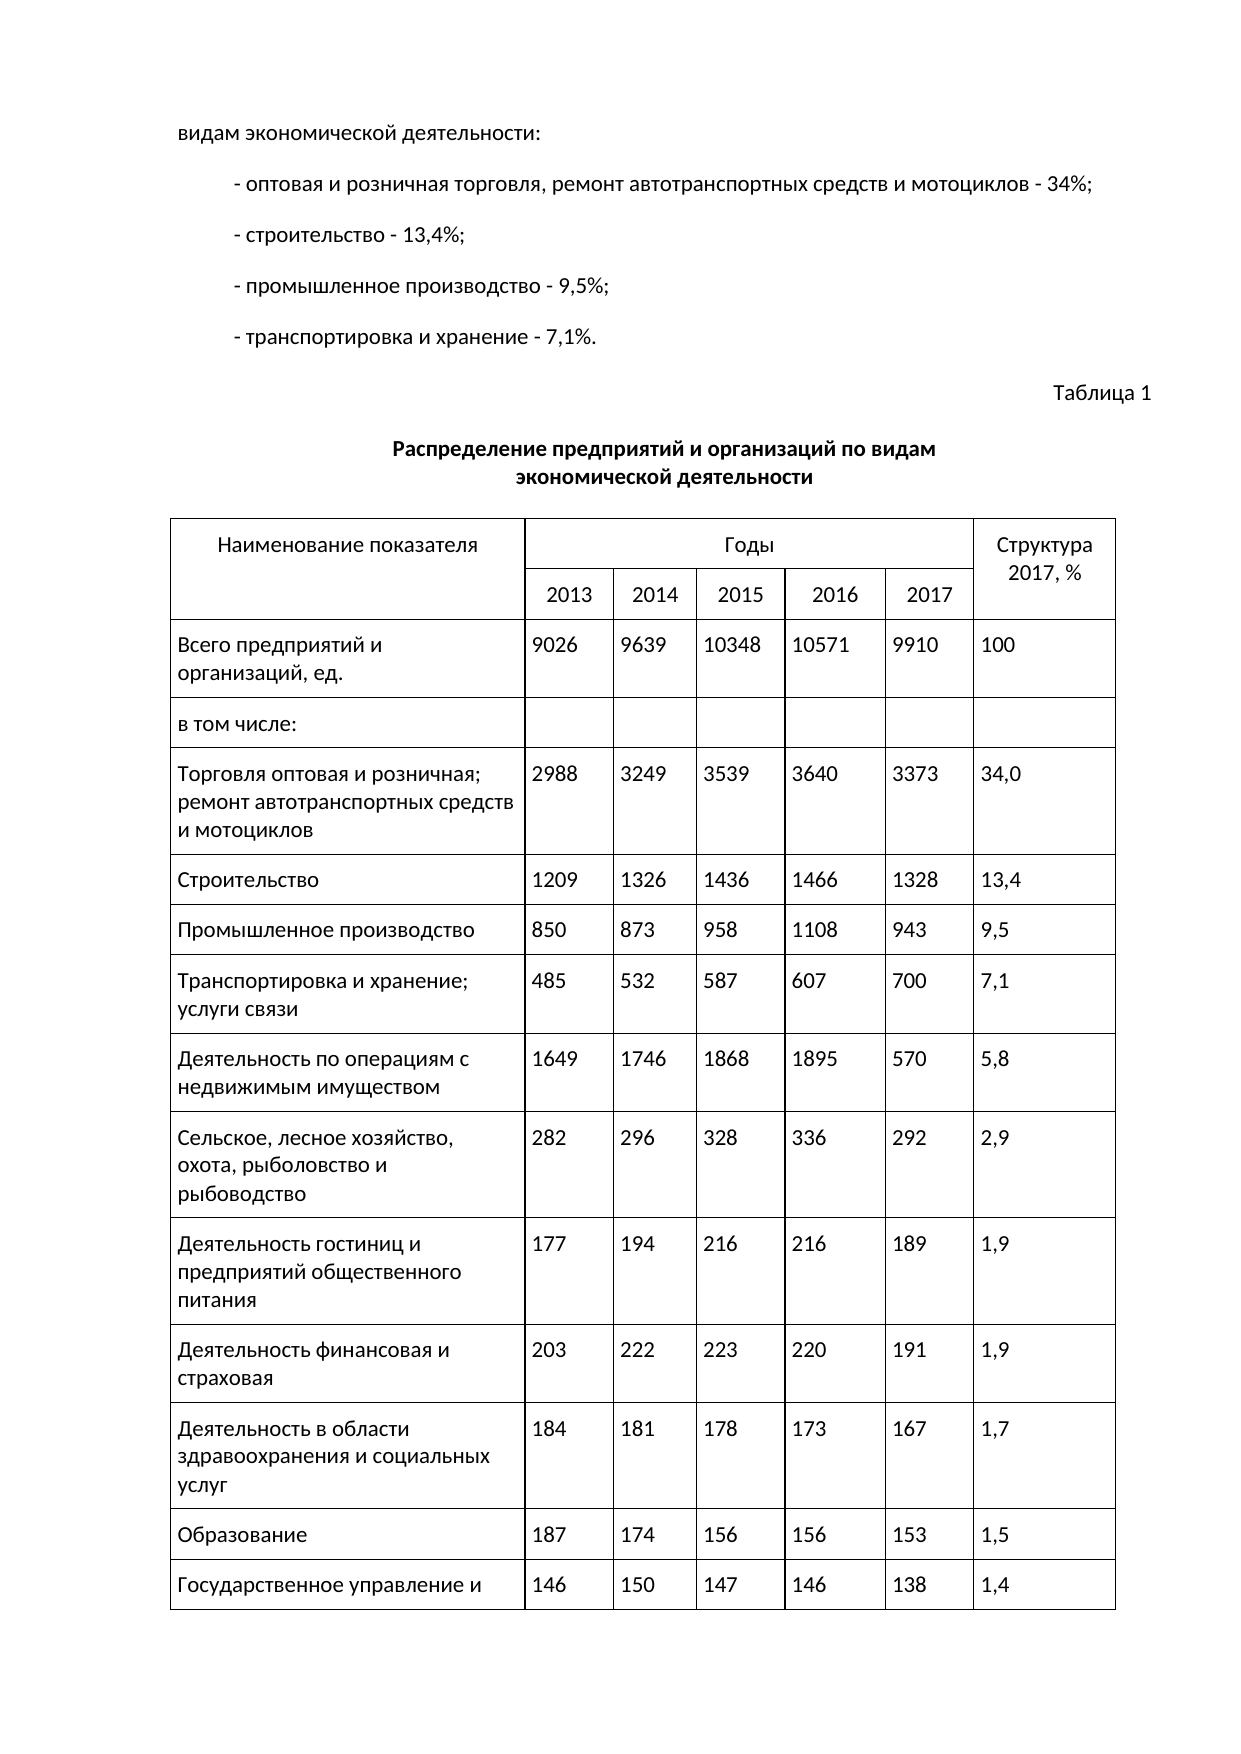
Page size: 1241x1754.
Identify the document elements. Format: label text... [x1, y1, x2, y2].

text - оптовая и розничная торговля, ремонт автотранспортных средств и мотоциклов - 34%; [177, 169, 1152, 197]
table_cell 194 [614, 1218, 696, 1324]
table_cell [786, 698, 885, 747]
text Таблица 1 [177, 378, 1152, 406]
table_cell 282 [526, 1112, 613, 1217]
table_cell Промышленное производство [171, 905, 524, 954]
table_cell 138 [886, 1560, 973, 1609]
table_cell 203 [526, 1325, 613, 1402]
table_cell [886, 698, 973, 747]
table_cell 7,1 [974, 955, 1115, 1033]
table_cell 216 [697, 1218, 784, 1324]
table_cell 150 [614, 1560, 696, 1609]
table_cell 1466 [786, 855, 885, 904]
table_cell 174 [614, 1509, 696, 1559]
table_cell [614, 698, 696, 747]
table_cell Транспортировка и хранение; услуги связи [171, 955, 524, 1033]
table_cell 5,8 [974, 1034, 1115, 1111]
table_cell 216 [786, 1218, 885, 1324]
table_cell 9910 [886, 620, 973, 697]
table_cell в том числе: [171, 698, 524, 747]
table_cell 189 [886, 1218, 973, 1324]
table_cell Деятельность в области здравоохранения и социальных услуг [171, 1403, 524, 1508]
table_cell Всего предприятий и организаций, ед. [171, 620, 524, 697]
table_cell 1,9 [974, 1218, 1115, 1324]
table_cell 943 [886, 905, 973, 954]
table_cell 1746 [614, 1034, 696, 1111]
table_cell 2017 [886, 569, 973, 619]
table_cell Строительство [171, 855, 524, 904]
table_cell 1108 [786, 905, 885, 954]
table_cell 3640 [786, 748, 885, 854]
table_cell 156 [786, 1509, 885, 1559]
title экономической деятельности [177, 462, 1152, 490]
table_cell 3539 [697, 748, 784, 854]
text - промышленное производство - 9,5%; [177, 271, 1152, 299]
table_cell 9639 [614, 620, 696, 697]
table_cell 2013 [526, 569, 613, 619]
table_cell [697, 698, 784, 747]
table_cell 2016 [786, 569, 885, 619]
table_cell 153 [886, 1509, 973, 1559]
table_cell [974, 698, 1115, 747]
table_cell 2014 [614, 569, 696, 619]
table_cell 1,4 [974, 1560, 1115, 1609]
table_cell 167 [886, 1403, 973, 1508]
table_cell 1436 [697, 855, 784, 904]
table_cell 34,0 [974, 748, 1115, 854]
table_cell 147 [697, 1560, 784, 1609]
table_cell 1328 [886, 855, 973, 904]
table_cell Торговля оптовая и розничная; ремонт автотранспортных средств и мотоциклов [171, 748, 524, 854]
table_cell 2015 [697, 569, 784, 619]
table_cell 9026 [526, 620, 613, 697]
table_cell Деятельность финансовая и страховая [171, 1325, 524, 1402]
table_cell 1,5 [974, 1509, 1115, 1559]
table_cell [171, 1560, 524, 1609]
table_cell 13,4 [974, 855, 1115, 904]
table_cell 178 [697, 1403, 784, 1508]
table_cell 1,9 [974, 1325, 1115, 1402]
table_cell 850 [526, 905, 613, 954]
table_cell 328 [697, 1112, 784, 1217]
table_cell 296 [614, 1112, 696, 1217]
table_cell 10348 [697, 620, 784, 697]
table_cell 177 [526, 1218, 613, 1324]
table_cell 3249 [614, 748, 696, 854]
table_cell 9,5 [974, 905, 1115, 954]
table_cell 958 [697, 905, 784, 954]
table_cell 173 [786, 1403, 885, 1508]
table_cell 1209 [526, 855, 613, 904]
table_cell 191 [886, 1325, 973, 1402]
table_header Годы [526, 519, 973, 568]
table_cell Сельское, лесное хозяйство, охота, рыболовство и рыбоводство [171, 1112, 524, 1217]
table_cell 700 [886, 955, 973, 1033]
table_cell [526, 698, 613, 747]
table_cell 532 [614, 955, 696, 1033]
table_cell Образование [171, 1509, 524, 1559]
table_cell 1326 [614, 855, 696, 904]
table_cell 222 [614, 1325, 696, 1402]
table_cell 181 [614, 1403, 696, 1508]
table_header Структура 2017, % [974, 519, 1115, 619]
table_cell 146 [786, 1560, 885, 1609]
table_cell 100 [974, 620, 1115, 697]
table_header Наименование показателя [171, 519, 524, 619]
table_cell 220 [786, 1325, 885, 1402]
table_cell 223 [697, 1325, 784, 1402]
table_cell 1868 [697, 1034, 784, 1111]
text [177, 118, 1152, 146]
table_cell 570 [886, 1034, 973, 1111]
table_cell 2988 [526, 748, 613, 854]
table_cell 1895 [786, 1034, 885, 1111]
table_cell 156 [697, 1509, 784, 1559]
table_cell 3373 [886, 748, 973, 854]
table_cell 187 [526, 1509, 613, 1559]
table_cell 873 [614, 905, 696, 954]
table_cell 1649 [526, 1034, 613, 1111]
table_cell 146 [526, 1560, 613, 1609]
table_cell Деятельность по операциям с недвижимым имуществом [171, 1034, 524, 1111]
text - транспортировка и хранение - 7,1%. [177, 322, 1152, 350]
table_cell 587 [697, 955, 784, 1033]
table_cell 336 [786, 1112, 885, 1217]
text - строительство - 13,4%; [177, 220, 1152, 248]
table_cell Деятельность гостиниц и предприятий общественного питания [171, 1218, 524, 1324]
table_cell 1,7 [974, 1403, 1115, 1508]
table_cell 292 [886, 1112, 973, 1217]
title Распределение предприятий и организаций по видам [177, 434, 1152, 462]
table_cell 607 [786, 955, 885, 1033]
table_cell 2,9 [974, 1112, 1115, 1217]
table_cell 184 [526, 1403, 613, 1508]
table_cell 485 [526, 955, 613, 1033]
table_cell 10571 [786, 620, 885, 697]
